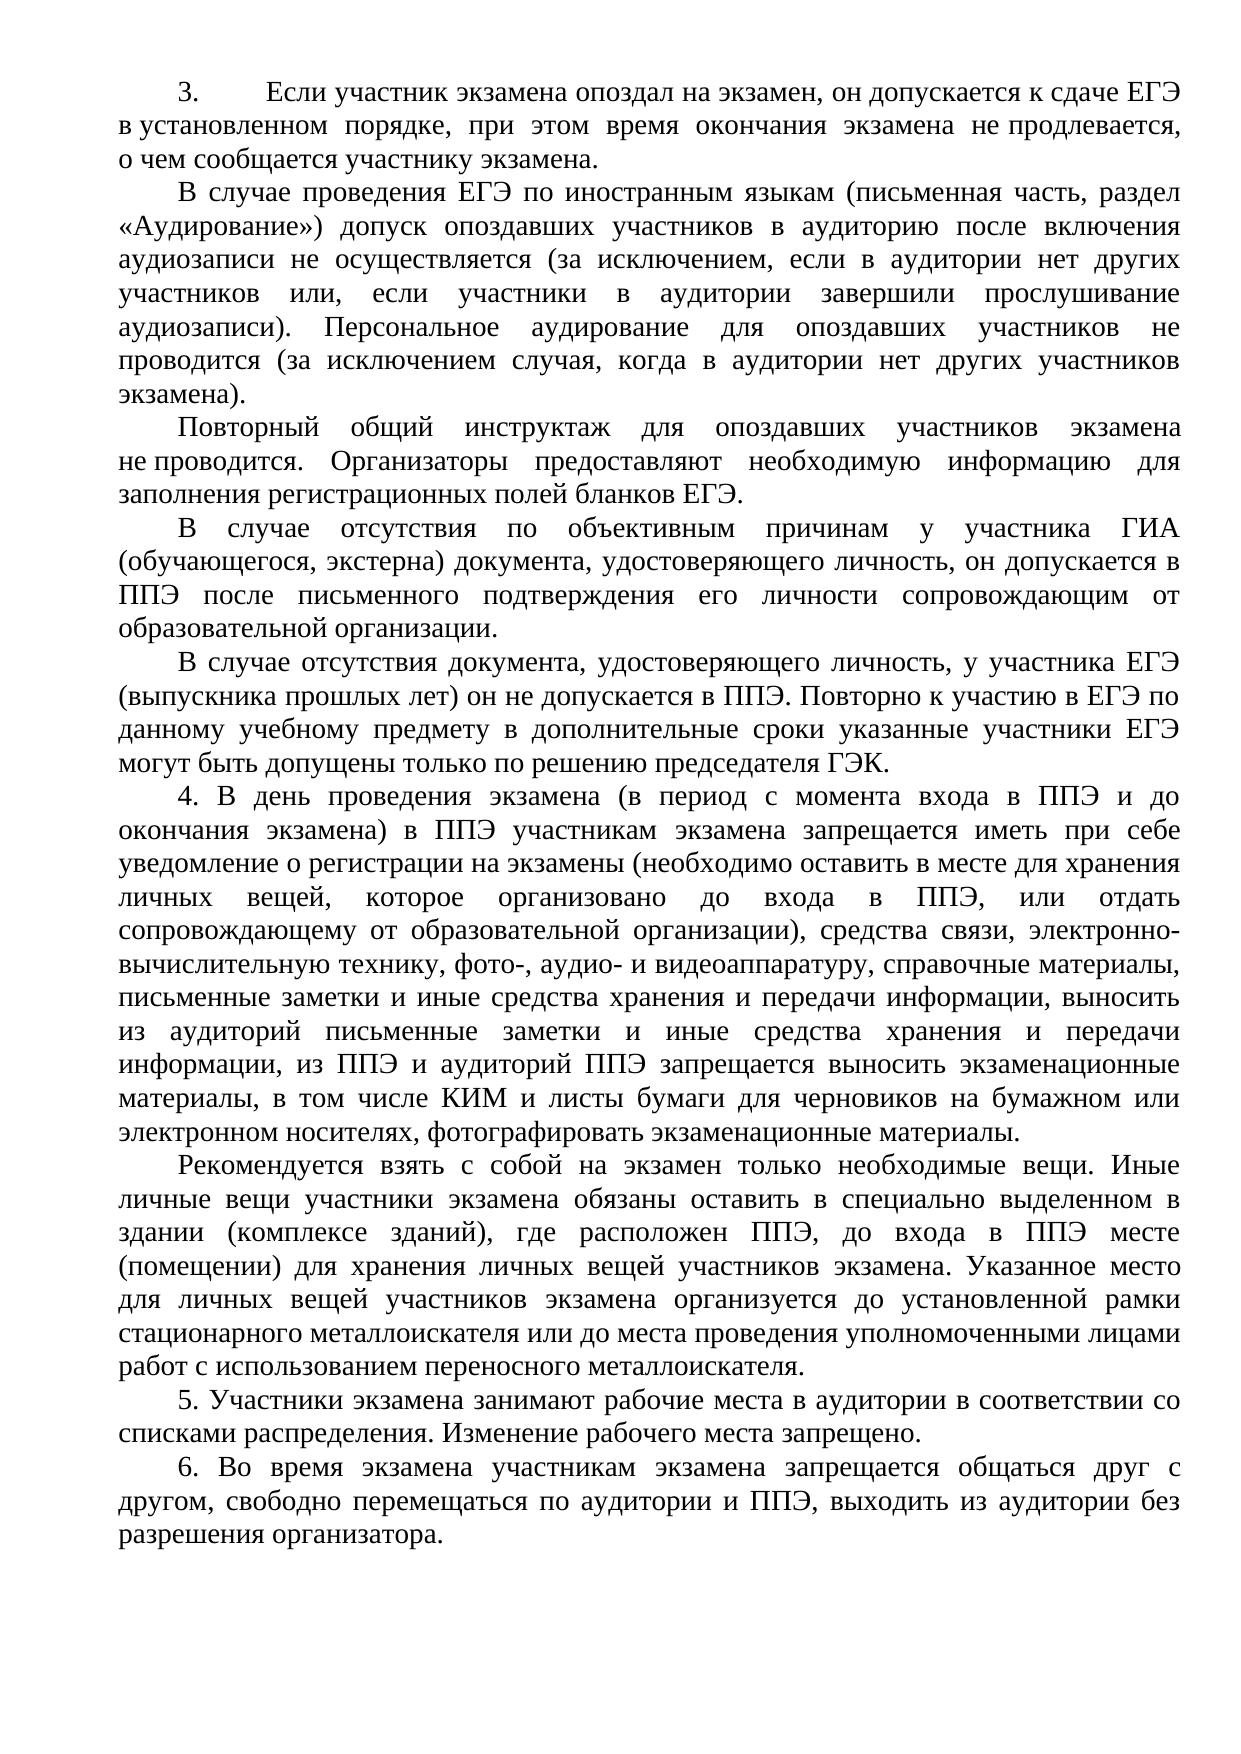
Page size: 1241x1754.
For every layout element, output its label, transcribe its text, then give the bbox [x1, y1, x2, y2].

list Если участник экзамена опоздал на экзамен, он допускается к сдаче ЕГЭ в установленном порядке, при этом время окончания экзамена не продлевается, о чем сообщается участнику экзамена. [118, 74, 1181, 174]
text 4. В день проведения экзамена (в период с момента входа в ППЭ и до окончания экзамена) в ППЭ участникам экзамена запрещается иметь при себе уведомление о регистрации на экзамены (необходимо оставить в месте для хранения личных вещей, которое организовано до входа в ППЭ, или отдать сопровождающему от образовательной организации), средства связи, электронно-вычислительную технику, фото-, аудио- и видеоаппаратуру, справочные материалы, письменные заметки и иные средства хранения и передачи информации, выносить из аудиторий письменные заметки и иные средства хранения и передачи информации, из ППЭ и аудиторий ППЭ запрещается выносить экзаменационные материалы, в том числе КИМ и листы бумаги для черновиков на бумажном или электронном носителях, фотографировать экзаменационные материалы. [118, 778, 1181, 1147]
text Повторный общий инструктаж для опоздавших участников экзамена не проводится. Организаторы предоставляют необходимую информацию для заполнения регистрационных полей бланков ЕГЭ. [118, 409, 1181, 510]
text Рекомендуется взять с собой на экзамен только необходимые вещи. Иные личные вещи участники экзамена обязаны оставить в специально выделенном в здании (комплексе зданий), где расположен ППЭ, до входа в ППЭ месте (помещении) для хранения личных вещей участников экзамена. Указанное место для личных вещей участников экзамена организуется до установленной рамки стационарного металлоискателя или до места проведения уполномоченными лицами работ с использованием переносного металлоискателя. [118, 1147, 1181, 1382]
text В случае проведения ЕГЭ по иностранным языкам (письменная часть, раздел «Аудирование») допуск опоздавших участников в аудиторию после включения аудиозаписи не осуществляется (за исключением, если в аудитории нет других участников или, если участники в аудитории завершили прослушивание аудиозаписи). Персональное аудирование для опоздавших участников не проводится (за исключением случая, когда в аудитории нет других участников экзамена). [118, 174, 1181, 409]
text В случае отсутствия документа, удостоверяющего личность, у участника ЕГЭ (выпускника прошлых лет) он не допускается в ППЭ. Повторно к участию в ЕГЭ по данному учебному предмету в дополнительные сроки указанные участники ЕГЭ могут быть допущены только по решению председателя ГЭК. [118, 644, 1181, 778]
text 5. Участники экзамена занимают рабочие места в аудитории в соответствии со списками распределения. Изменение рабочего места запрещено. [118, 1382, 1181, 1449]
text В случае отсутствия по объективным причинам у участника ГИА (обучающегося, экстерна) документа, удостоверяющего личность, он допускается в ППЭ после письменного подтверждения его личности сопровождающим от образовательной организации. [118, 510, 1181, 644]
text 6. Во время экзамена участникам экзамена запрещается общаться друг с другом, свободно перемещаться по аудитории и ППЭ, выходить из аудитории без разрешения организатора. [118, 1449, 1181, 1550]
